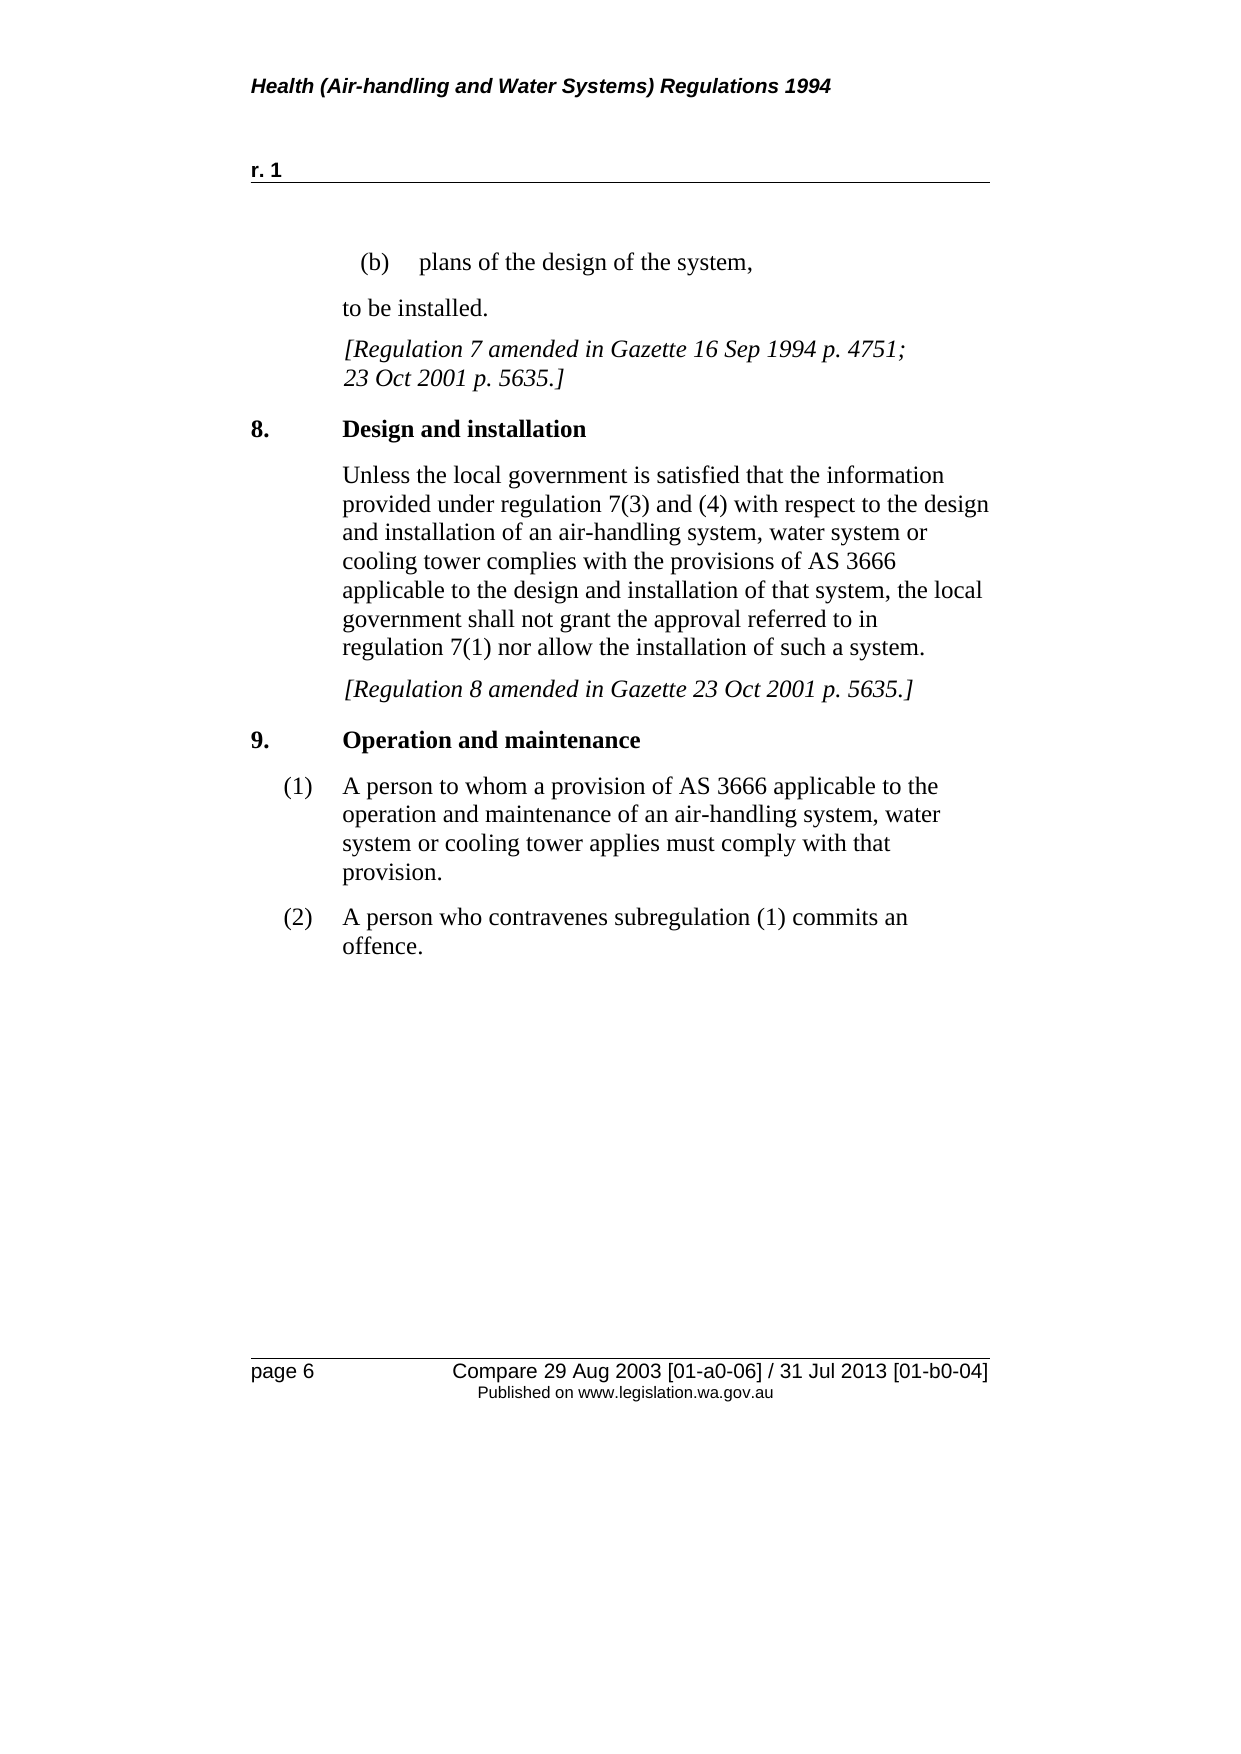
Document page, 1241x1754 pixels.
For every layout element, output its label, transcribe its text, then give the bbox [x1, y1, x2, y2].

subtitle 9. Operation and maintenance [251, 725, 990, 754]
text to be installed. [251, 293, 990, 322]
text (1) A person to whom a provision of AS 3666 applicable to the operation and maintenance of an air-handling system, water system or cooling tower applies must comply with that provision. [251, 771, 990, 886]
text [Regulation 8 amended in Gazette 23 Oct 2001 p. 5635.] [251, 674, 990, 702]
subtitle 8. Design and installation [251, 414, 990, 443]
text [Regulation 7 amended in Gazette 16 Sep 1994 p. 4751; 23 Oct 2001 p. 5635.] [251, 334, 990, 392]
text (2) A person who contravenes subregulation (1) commits an offence. [251, 902, 990, 960]
text (b) plans of the design of the system, [251, 247, 990, 276]
text Unless the local government is satisfied that the information provided under regulation 7(3) and (4) with respect to the design and installation of an air-handling system, water system or cooling tower complies with the provisions of AS 3666 applicable to the design and installation of that system, the local government shall not grant the approval referred to in regulation 7(1) nor allow the installation of such a system. [251, 460, 990, 661]
